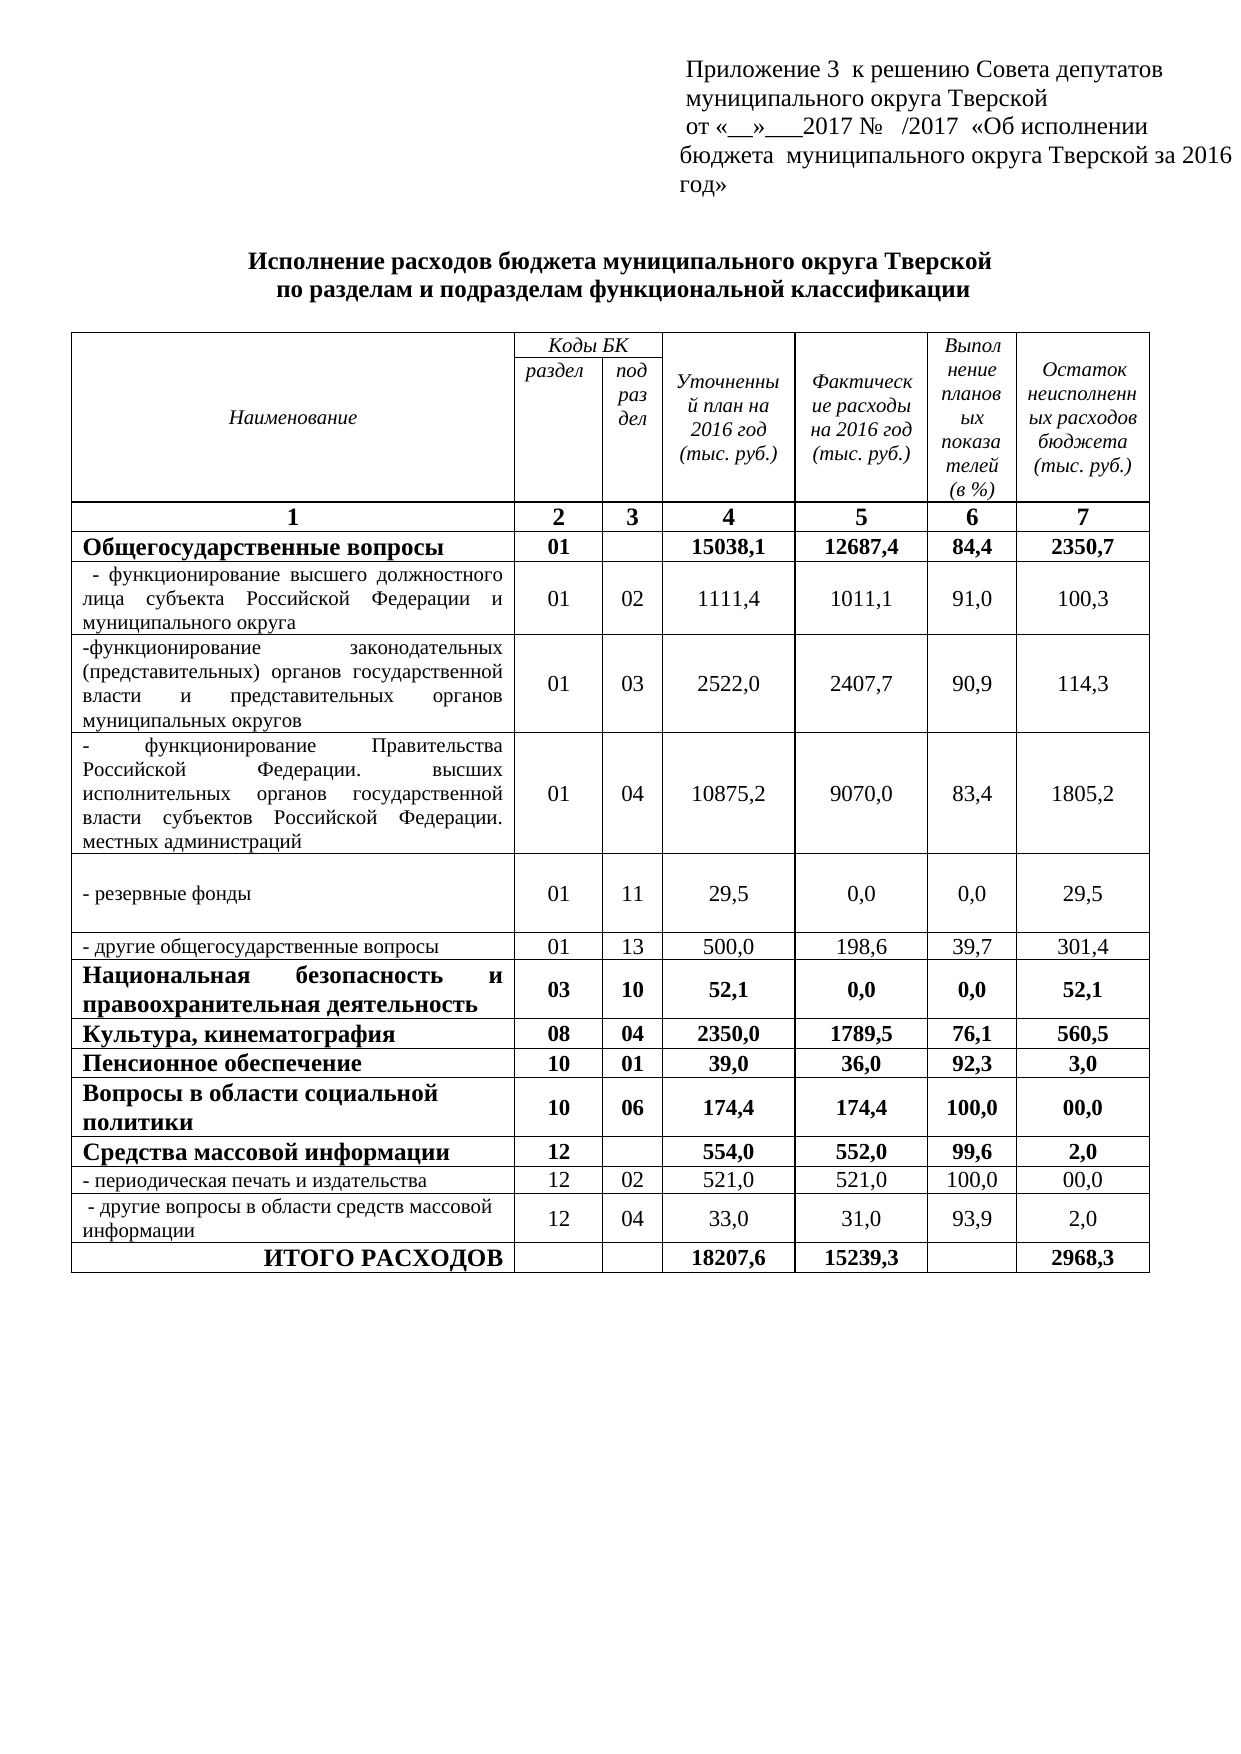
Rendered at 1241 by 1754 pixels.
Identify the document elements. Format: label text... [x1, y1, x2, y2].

table_cell 114,3 [1017, 635, 1149, 732]
table_cell 2522,0 [663, 635, 794, 732]
table_cell 0,0 [928, 960, 1016, 1018]
text Исполнение расходов бюджета муниципального округа Тверской по разделам и подразделам функциональной классификации [0, 246, 1240, 303]
table_cell 18207,6 [663, 1243, 794, 1272]
table_cell 554,0 [663, 1137, 794, 1166]
table_cell 36,0 [796, 1049, 927, 1077]
table_cell 04 [603, 733, 662, 853]
table_cell 521,0 [796, 1167, 927, 1193]
table_cell 1789,5 [796, 1019, 927, 1047]
table_cell 10875,2 [663, 733, 794, 853]
table_header Коды БК [515, 333, 662, 357]
table_cell - другие вопросы в области средств массовой информации [72, 1194, 514, 1242]
table_cell 93,9 [928, 1194, 1016, 1242]
table_cell 52,1 [1017, 960, 1149, 1018]
table_cell 2 [515, 503, 602, 531]
table_cell 3,0 [1017, 1049, 1149, 1077]
table_cell 99,6 [928, 1137, 1016, 1166]
table_cell 7 [1017, 503, 1149, 531]
table_cell 33,0 [663, 1194, 794, 1242]
table_cell 10 [515, 1078, 602, 1136]
table_cell 03 [515, 960, 602, 1018]
table_cell Пенсионное обеспечение [72, 1049, 514, 1077]
table_cell раздел [515, 358, 602, 501]
table_cell 1111,4 [663, 562, 794, 634]
table_cell подраздел [603, 358, 662, 501]
table_cell 01 [603, 1049, 662, 1077]
table_cell 2350,7 [1017, 532, 1149, 561]
table_cell 00,0 [1017, 1078, 1149, 1136]
table_cell 01 [515, 933, 602, 959]
table_cell 12 [515, 1194, 602, 1242]
table_cell 02 [603, 562, 662, 634]
table_cell 13 [603, 933, 662, 959]
table_cell 92,3 [928, 1049, 1016, 1077]
table_cell 00,0 [1017, 1167, 1149, 1193]
table_cell [928, 1243, 1016, 1272]
table_cell 11 [603, 854, 662, 932]
table_cell 552,0 [796, 1137, 927, 1166]
text муниципального округа Тверской [679, 83, 1240, 111]
table_cell 0,0 [796, 854, 927, 932]
table_cell 9070,0 [796, 733, 927, 853]
table_cell 0,0 [928, 854, 1016, 932]
table_cell - периодическая печать и издательства [72, 1167, 514, 1193]
table_cell 84,4 [928, 532, 1016, 561]
table_cell 1805,2 [1017, 733, 1149, 853]
text от «__»___2017 № /2017 «Об исполнении бюджета муниципального округа Тверской за 2016 год» [679, 111, 1240, 198]
table_cell 04 [603, 1194, 662, 1242]
table_cell 174,4 [663, 1078, 794, 1136]
table_cell 10 [603, 960, 662, 1018]
table_cell 521,0 [663, 1167, 794, 1193]
table_cell 15038,1 [663, 532, 794, 561]
table_cell 12687,4 [796, 532, 927, 561]
table_cell 90,9 [928, 635, 1016, 732]
table_cell 52,1 [663, 960, 794, 1018]
table_cell 6 [928, 503, 1016, 531]
table_cell 01 [515, 532, 602, 561]
table_cell 198,6 [796, 933, 927, 959]
table_cell 0,0 [796, 960, 927, 1018]
table_cell 01 [515, 733, 602, 853]
table_cell 12 [515, 1167, 602, 1193]
table_cell 91,0 [928, 562, 1016, 634]
table_cell 02 [603, 1167, 662, 1193]
table_cell 301,4 [1017, 933, 1149, 959]
table_cell 2350,0 [663, 1019, 794, 1047]
table_cell 560,5 [1017, 1019, 1149, 1047]
table_cell Вопросы в области социальной политики [72, 1078, 514, 1136]
table_cell 1 [72, 503, 514, 531]
table_cell Средства массовой информации [72, 1137, 514, 1166]
table_cell - резервные фонды [72, 854, 514, 932]
table_header Уточненный план на 2016 год (тыс. руб.) [663, 333, 794, 501]
table_cell [603, 1243, 662, 1272]
table_cell 2,0 [1017, 1194, 1149, 1242]
table_cell 15239,3 [796, 1243, 927, 1272]
table_cell 2968,3 [1017, 1243, 1149, 1272]
table_cell 100,3 [1017, 562, 1149, 634]
table_cell - функционирование высшего должностного лица субъекта Российской Федерации и муниципального округа [72, 562, 514, 634]
table_cell 31,0 [796, 1194, 927, 1242]
table_cell 500,0 [663, 933, 794, 959]
table_cell Общегосударственные вопросы [72, 532, 514, 561]
table_cell 10 [515, 1049, 602, 1077]
table_cell 01 [515, 562, 602, 634]
table_cell 29,5 [663, 854, 794, 932]
table_cell -функционирование законодательных (представительных) органов государственной власти и представительных органов муниципальных округов [72, 635, 514, 732]
table_cell 2,0 [1017, 1137, 1149, 1166]
table_cell 2407,7 [796, 635, 927, 732]
table_header Фактические расходы на 2016 год (тыс. руб.) [796, 333, 927, 501]
table_cell Культура, кинематография [72, 1019, 514, 1047]
table_cell 76,1 [928, 1019, 1016, 1047]
table_cell 01 [515, 635, 602, 732]
table_cell 06 [603, 1078, 662, 1136]
table_cell 08 [515, 1019, 602, 1047]
table_cell 174,4 [796, 1078, 927, 1136]
table_cell ИТОГО РАСХОДОВ [72, 1243, 514, 1272]
table_cell - функционирование Правительства Российской Федерации. высших исполнительных органов государственной власти субъектов Российской Федерации. местных администраций [72, 733, 514, 853]
table_cell 1011,1 [796, 562, 927, 634]
table_header Выполнение плановых показателей (в %) [928, 333, 1016, 501]
table_cell 39,0 [663, 1049, 794, 1077]
table_cell 3 [603, 503, 662, 531]
table_cell 01 [515, 854, 602, 932]
table_cell 83,4 [928, 733, 1016, 853]
table_cell 5 [796, 503, 927, 531]
table_cell 12 [515, 1137, 602, 1166]
table_cell - другие общегосударственные вопросы [72, 933, 514, 959]
table_cell 39,7 [928, 933, 1016, 959]
table_header Наименование [72, 333, 514, 501]
table_cell [603, 532, 662, 561]
table_cell [603, 1137, 662, 1166]
table_cell 03 [603, 635, 662, 732]
table_cell 100,0 [928, 1078, 1016, 1136]
table_cell 29,5 [1017, 854, 1149, 932]
table_cell 04 [603, 1019, 662, 1047]
table_cell Национальная безопасность и правоохранительная деятельность [72, 960, 514, 1018]
text Приложение 3 к решению Совета депутатов [679, 54, 1240, 83]
table_header Остаток неисполненных расходов бюджета (тыс. руб.) [1017, 333, 1149, 501]
table_cell [515, 1243, 602, 1272]
table_cell 4 [663, 503, 794, 531]
table_cell 100,0 [928, 1167, 1016, 1193]
